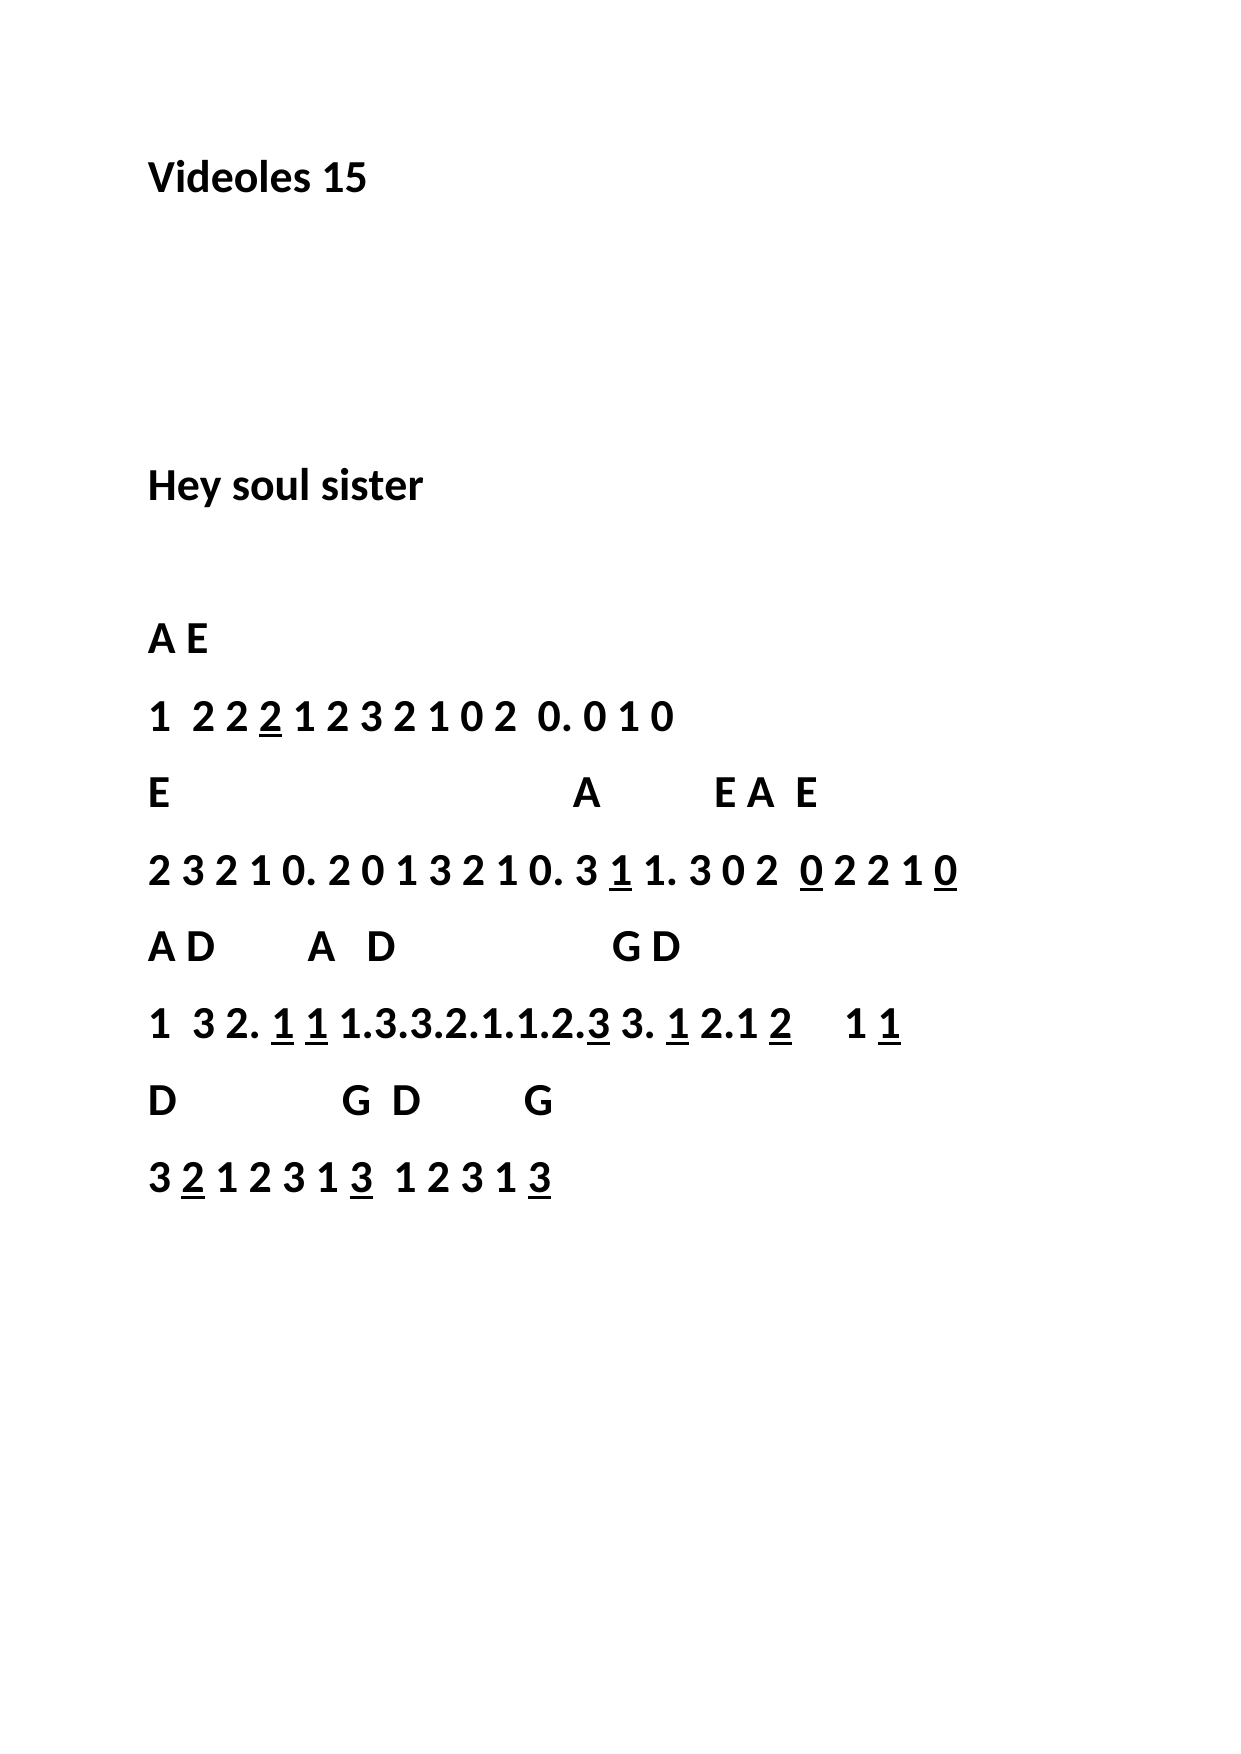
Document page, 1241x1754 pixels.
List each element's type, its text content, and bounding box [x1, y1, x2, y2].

text 3 2 1 2 3 1 3 1 2 3 1 3 [148, 1148, 1093, 1204]
text 1 2 2 2 1 2 3 2 1 0 2 0. 0 1 0 [148, 686, 1093, 742]
text D G D G [148, 1071, 1093, 1127]
text E A E A E [148, 763, 1093, 819]
text 2 3 2 1 0. 2 0 1 3 2 1 0. 3 1 1. 3 0 2 0 2 2 1 0 [148, 840, 1093, 896]
text 1 3 2. 1 1 1.3.3.2.1.1.2.3 3. 1 2.1 2 1 1 [148, 994, 1093, 1050]
text Hey soul sister [148, 456, 1093, 511]
text A D A D G D [148, 917, 1093, 973]
text Videoles 15 [148, 148, 1093, 203]
text A E [148, 609, 1093, 665]
